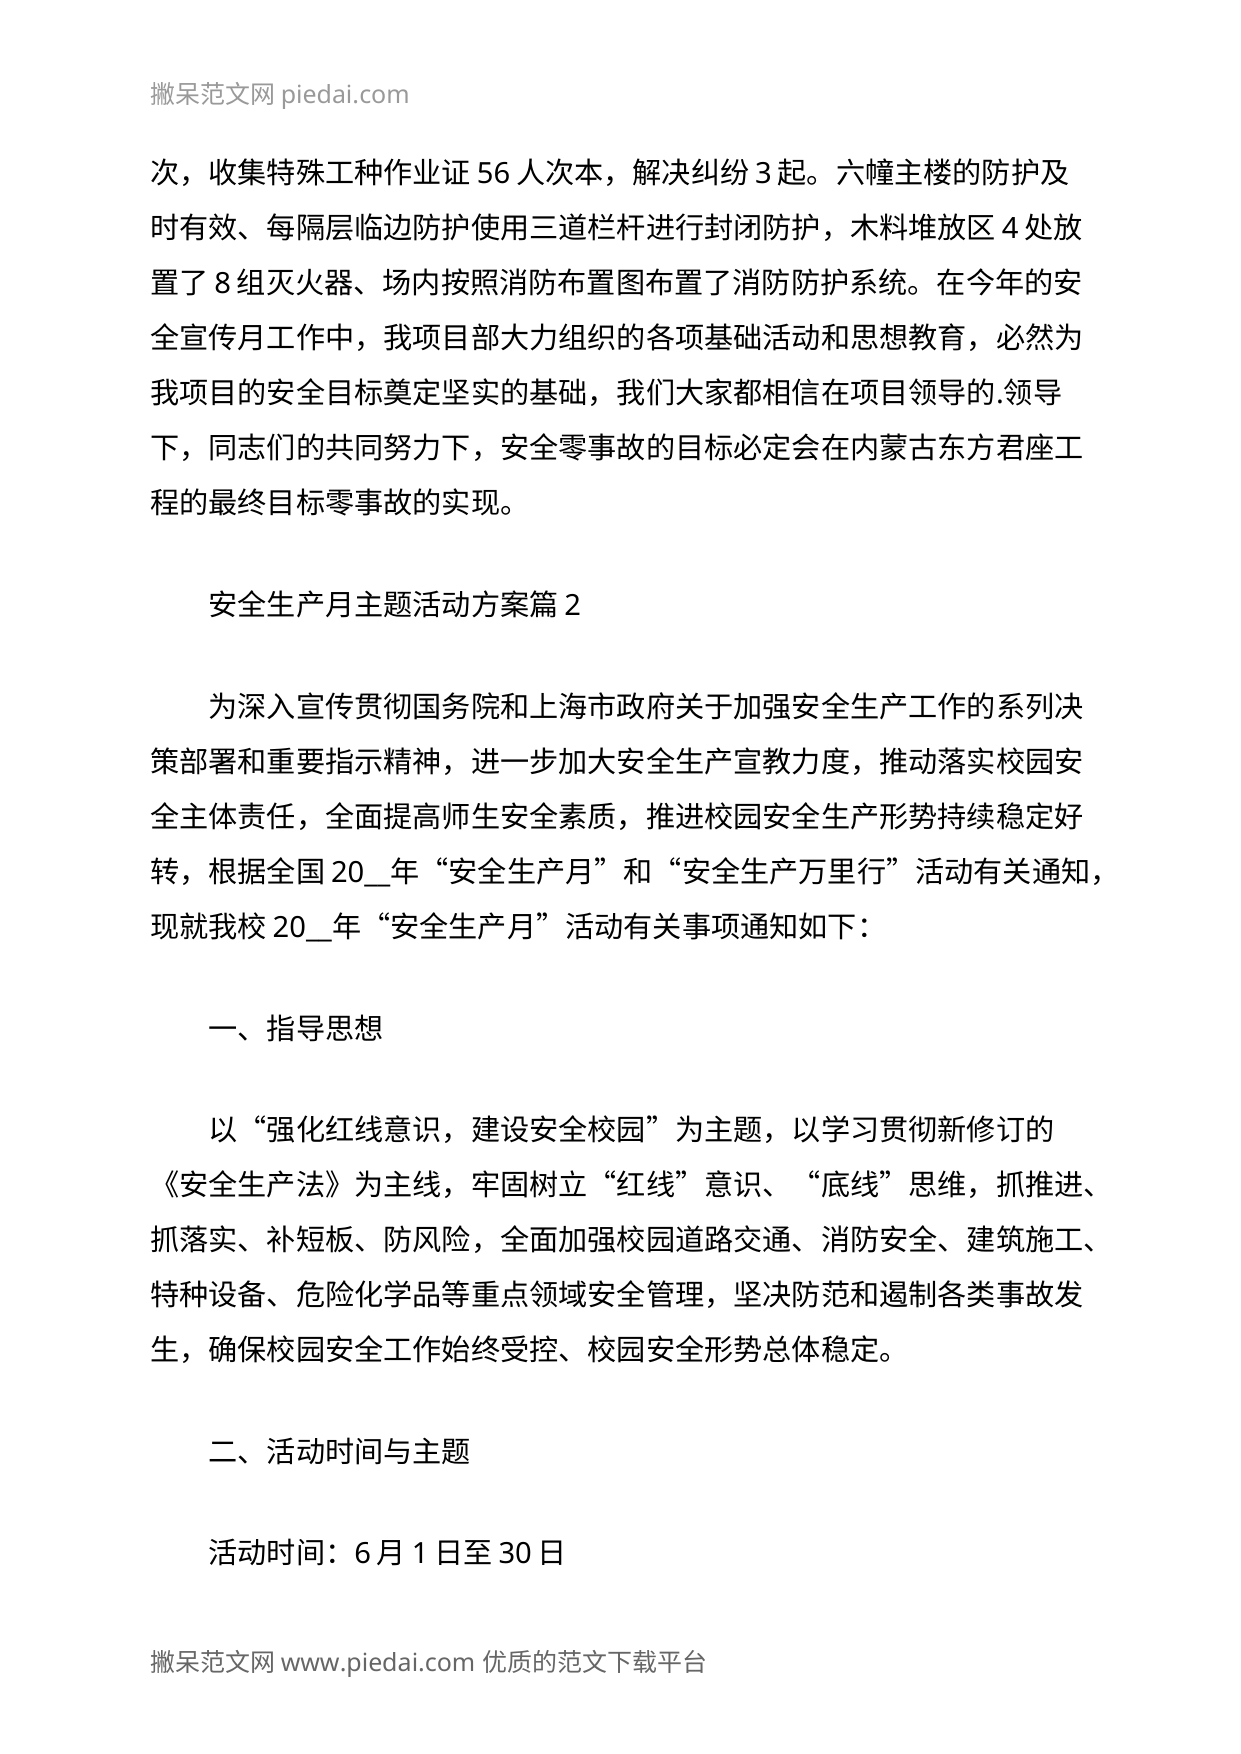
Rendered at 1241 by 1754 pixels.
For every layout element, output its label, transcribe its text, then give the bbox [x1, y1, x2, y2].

text 安全生产月主题活动方案篇2 [150, 582, 1090, 624]
text 活动时间：6月1日至30日 [150, 1530, 1090, 1572]
text 以“强化红线意识，建设安全校园”为主题，以学习贯彻新修订的《安全生产法》为主线，牢固树立“红线”意识、“底线”思维，抓推进、抓落实、补短板、防风险，全面加强校园道路交通、消防安全、建筑施工、特种设备、危险化学品等重点领域安全管理，坚决防范和遏制各类事故发生，确保校园安全工作始终受控、校园安全形势总体稳定。 [150, 1107, 1090, 1369]
text 为深入宣传贯彻国务院和上海市政府关于加强安全生产工作的系列决策部署和重要指示精神，进一步加大安全生产宣教力度，推动落实校园安全主体责任，全面提高师生安全素质，推进校园安全生产形势持续稳定好转，根据全国20__年“安全生产月”和“安全生产万里行”活动有关通知，现就我校20__年“安全生产月”活动有关事项通知如下： [150, 683, 1090, 946]
text 二、活动时间与主题 [150, 1428, 1090, 1471]
text 一、指导思想 [150, 1005, 1090, 1047]
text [150, 150, 1090, 522]
